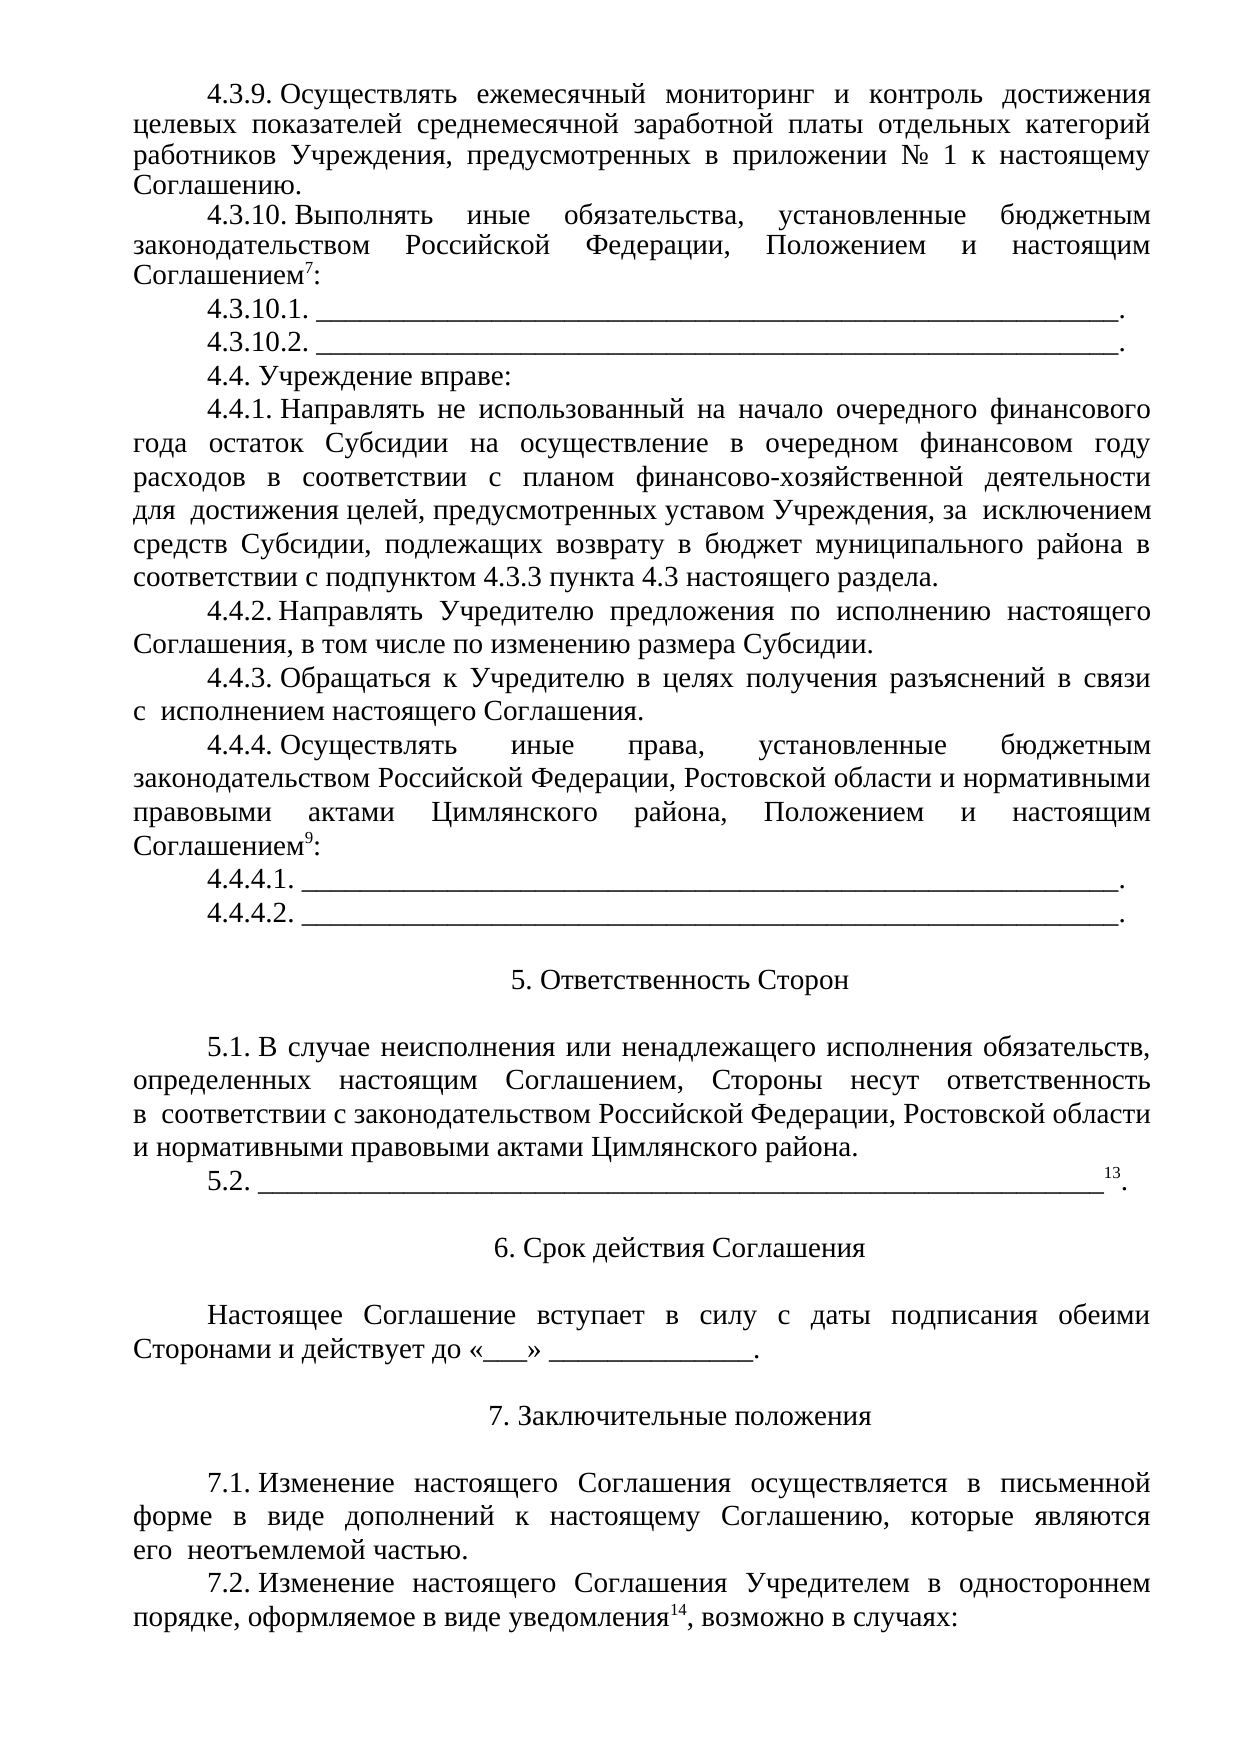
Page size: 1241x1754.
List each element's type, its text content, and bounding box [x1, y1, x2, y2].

text 4.3.10.1. _______________________________________________________. [133, 291, 1152, 324]
text 4.4.2. Направлять Учредителю предложения по исполнению настоящего Соглашения, в том числе по изменению размера Субсидии. [133, 593, 1152, 660]
text 4.3.10.2. _______________________________________________________. [133, 324, 1152, 358]
text 4.4.4.1. ________________________________________________________. [133, 861, 1152, 895]
text 7.1. Изменение настоящего Соглашения осуществляется в письменной форме в виде дополнений к настоящему Соглашению, которые являются его_неотъемлемой частью. [133, 1465, 1152, 1566]
text 6. Срок действия Соглашения [133, 1230, 1152, 1264]
text 7.2. Изменение настоящего Соглашения Учредителем в одностороннем порядке, оформляемое в виде уведомления14, возможно в случаях: [133, 1566, 1152, 1633]
text 4.4.3. Обращаться к Учредителю в целях получения разъяснений в связи с_исполнением настоящего Соглашения. [133, 660, 1152, 727]
text Настоящее Соглашение вступает в силу с даты подписания обеими Сторонами и действует до «___» ______________. [133, 1297, 1152, 1364]
text 5. Ответственность Сторон [133, 962, 1152, 995]
text 4.4.1. Направлять не использованный на начало очередного финансового года остаток Субсидии на осуществление в очередном финансовом году расходов в соответствии с планом финансово-хозяйственной деятельности для_достижения целей, предусмотренных уставом Учреждения, за_исключением средств Субсидии, подлежащих возврату в бюджет муниципального района в соответствии с подпунктом 4.3.3 пункта 4.3 настоящего раздела. [133, 392, 1152, 593]
text 4.3.9. Осуществлять ежемесячный мониторинг и контроль достижения целевых показателей среднемесячной заработной платы отдельных категорий работников Учреждения, предусмотренных в приложении № 1 к настоящему Соглашению. [133, 80, 1152, 201]
text 4.4.4. Осуществлять иные права, установленные бюджетным законодательством Российской Федерации, Ростовской области и нормативными правовыми актами Цимлянского района, Положением и настоящим Соглашением9: [133, 727, 1152, 861]
text 4.4. Учреждение вправе: [133, 358, 1152, 392]
text 5.2. __________________________________________________________13. [133, 1163, 1152, 1197]
text 4.3.10. Выполнять иные обязательства, установленные бюджетным законодательством Российской Федерации, Положением и настоящим Соглашением7: [133, 201, 1152, 291]
text 5.1. В случае неисполнения или ненадлежащего исполнения обязательств, определенных настоящим Соглашением, Стороны несут ответственность в_соответствии с законодательством Российской Федерации, Ростовской области и нормативными правовыми актами Цимлянского района. [133, 1029, 1152, 1163]
text 7. Заключительные положения [133, 1398, 1152, 1431]
text 4.4.4.2. ________________________________________________________. [133, 895, 1152, 928]
